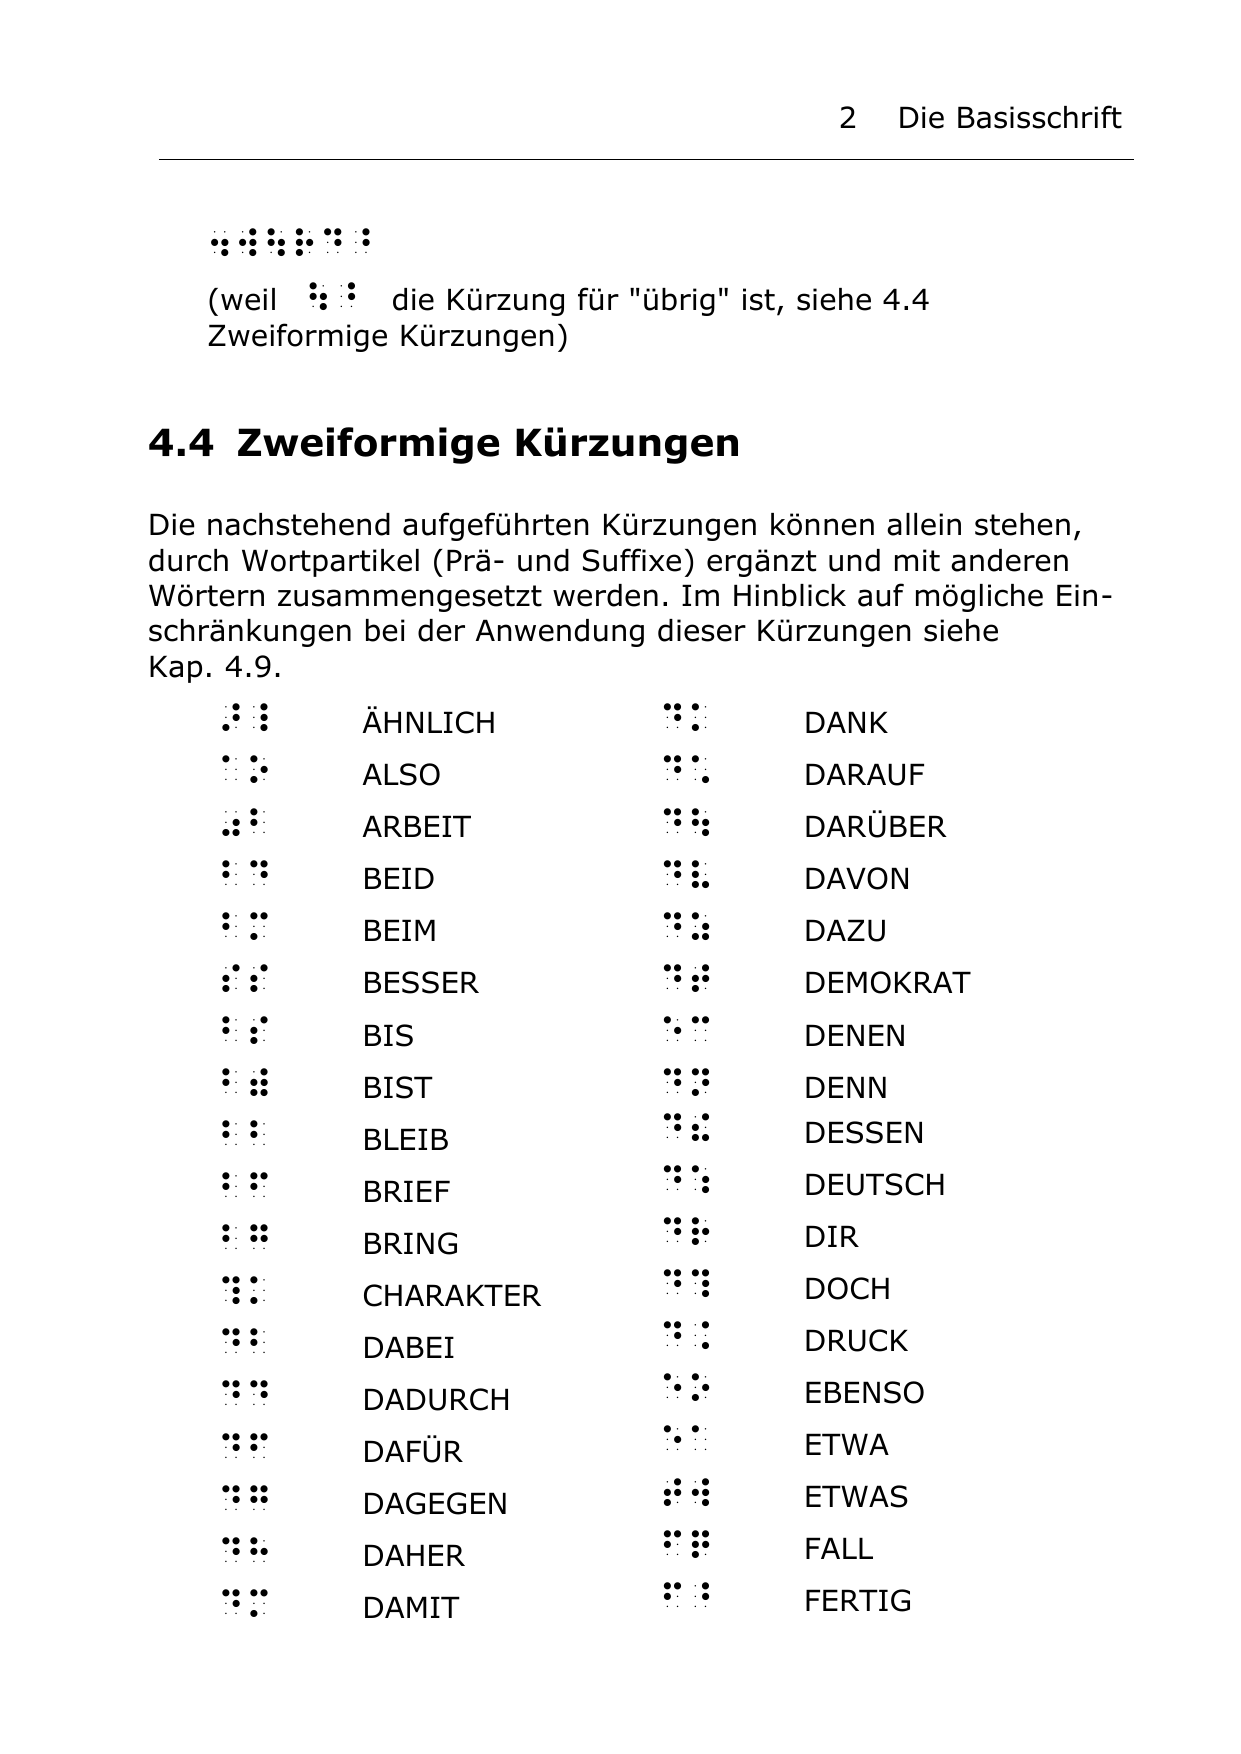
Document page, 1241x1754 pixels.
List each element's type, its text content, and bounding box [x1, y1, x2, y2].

subtitle 4.4 Zweiformige Kürzungen [148, 419, 1122, 464]
text ⠲⠺⠳⠗⠙⠘ [207, 228, 574, 256]
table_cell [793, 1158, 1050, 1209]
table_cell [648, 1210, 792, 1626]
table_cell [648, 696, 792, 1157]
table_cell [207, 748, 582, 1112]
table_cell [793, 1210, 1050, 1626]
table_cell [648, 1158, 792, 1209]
text Die nachstehend aufgeführten Kürzungen können allein stehen, durch Wortpartikel (Prä- und Suffixe) ergänzt und mit anderen Wörtern zusammengesetzt werden. Im Hinblick auf mögliche Einschränkungen bei der Anwendung dieser Kürzungen siehe Kap. 4.9. [148, 506, 1122, 683]
text (weil⠀⠳⠘⠀die Kürzung für "übrig" ist, siehe 4.4 Zweiformige Kürzungen) [207, 281, 1122, 352]
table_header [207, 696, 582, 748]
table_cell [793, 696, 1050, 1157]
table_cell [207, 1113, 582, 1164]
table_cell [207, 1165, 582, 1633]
